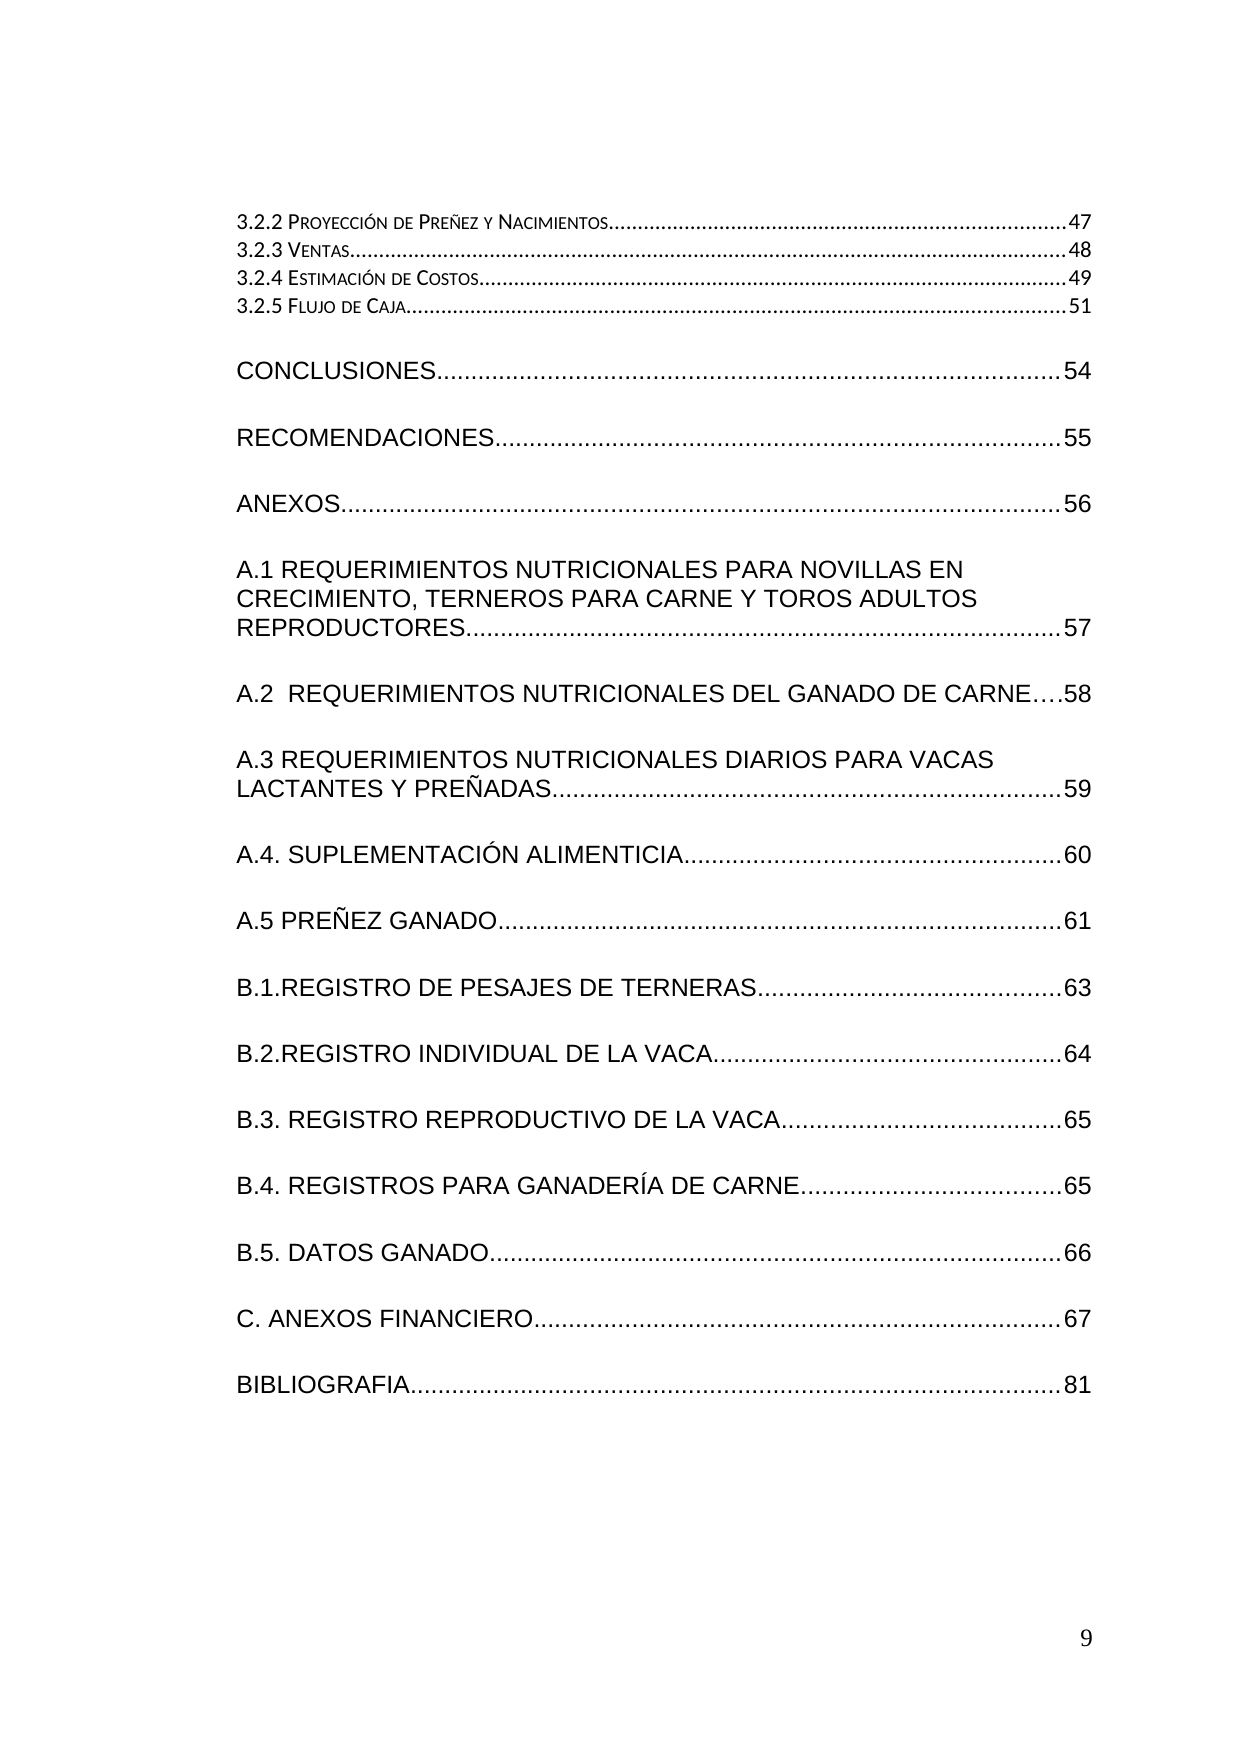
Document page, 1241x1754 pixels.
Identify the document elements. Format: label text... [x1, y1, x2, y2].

text ANEXOS 56 [236, 489, 1092, 518]
text 3.2.5 Flujo de Caja 51 [236, 291, 1092, 319]
text B.5. DATOS GANADO 66 [236, 1238, 1092, 1266]
text A.1 Requerimientos nutricionales para novillas en crecimiento, terneros para carne y toros adultos reproductores. 57 [236, 555, 1092, 641]
text C. ANEXOS FINANCIERO 67 [236, 1304, 1092, 1333]
text B.1.Registro de pesajes de terneras 63 [236, 973, 1092, 1001]
text B.2.Registro individual de la vaca 64 [236, 1039, 1092, 1068]
text 3.2.2 Proyección de Preñez y Nacimientos 47 [236, 207, 1092, 235]
text A.4. Suplementación alimenticia 60 [236, 840, 1092, 869]
text A.2 Requerimientos nutricionales del ganado de carne 58 [236, 679, 1092, 708]
text BIBLIOGRAFIA 81 [236, 1370, 1092, 1399]
text B.4. Registros para ganadería de carne 65 [236, 1171, 1092, 1200]
text B.3. Registro Reproductivo de la vaca 65 [236, 1105, 1092, 1134]
text 3.2.3 Ventas 48 [236, 235, 1092, 263]
text A.5 Preñez Ganado 61 [236, 906, 1092, 935]
text A.3 Requerimientos nutricionales diarios para vacas lactantes y preñadas 59 [236, 745, 1092, 803]
text CONCLUSIONES 54 [236, 356, 1092, 385]
text 3.2.4 Estimación de Costos 49 [236, 263, 1092, 291]
text RECOMENDACIONES 55 [236, 423, 1092, 451]
